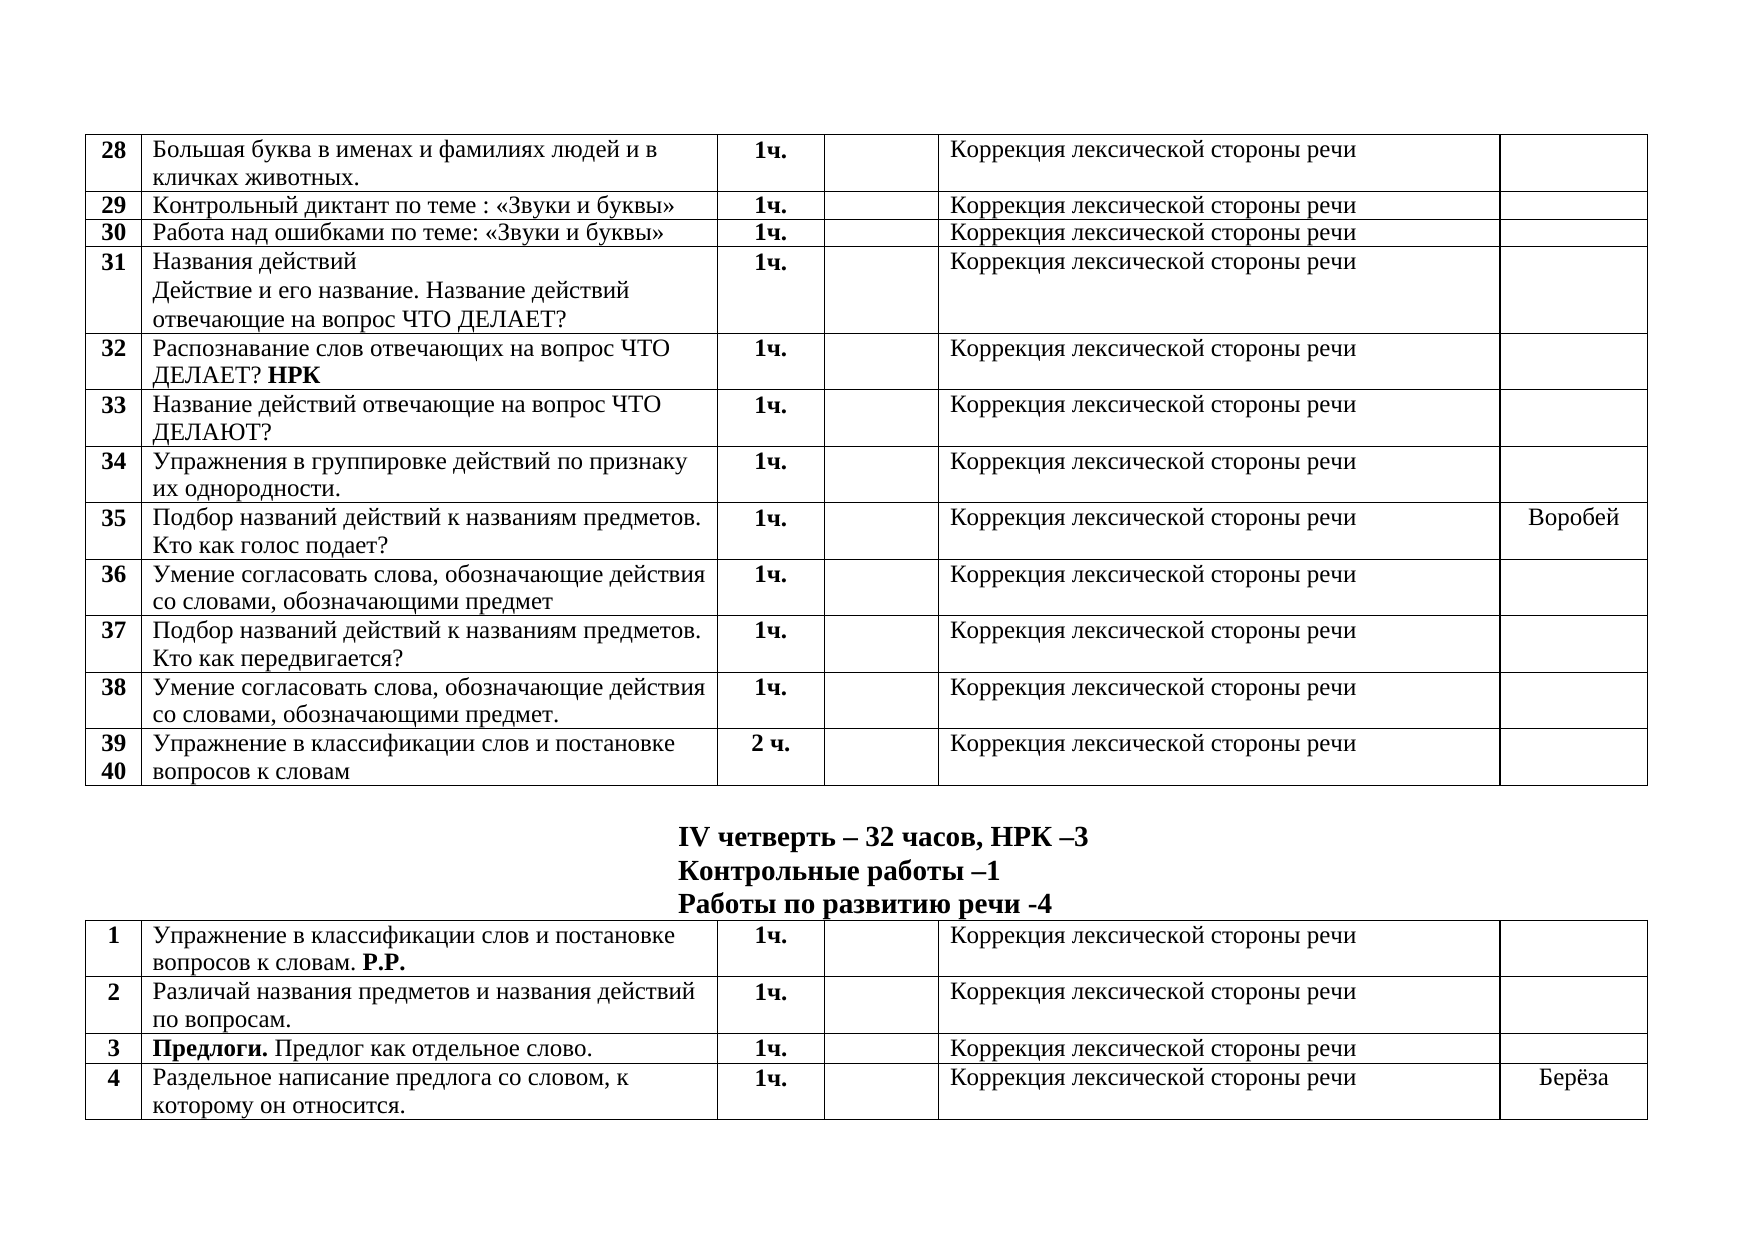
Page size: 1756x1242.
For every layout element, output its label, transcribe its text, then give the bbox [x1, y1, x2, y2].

table_cell 1ч. [718, 247, 824, 333]
table_cell 35 [86, 503, 141, 559]
table_cell [825, 616, 938, 672]
table_cell 2 ч. [718, 729, 824, 785]
table_cell Упражнение в классификации слов и постановке вопросов к словам [142, 729, 717, 785]
table_cell 3 [86, 1034, 141, 1062]
table_header 1 [86, 921, 141, 976]
table_cell [1501, 560, 1647, 615]
table_header [1501, 135, 1647, 191]
table_header [825, 921, 938, 976]
table_cell [825, 220, 938, 246]
table_cell 1ч. [718, 1034, 824, 1062]
table_cell 4 [86, 1064, 141, 1119]
table_cell [1501, 729, 1647, 785]
table_cell 1ч. [718, 220, 824, 246]
table_header Коррекция лексической стороны речи [939, 921, 1499, 976]
table_cell 2 [86, 977, 141, 1033]
table_cell [1501, 1034, 1647, 1062]
table_header 1ч. [718, 921, 824, 976]
table_cell [825, 560, 938, 615]
table_cell Коррекция лексической стороны речи [939, 673, 1499, 728]
table_cell Коррекция лексической стороны речи [939, 503, 1499, 559]
table_header 1ч. [718, 135, 824, 191]
list четверть – 32 часов, НРК –3 Контрольные работы –1 Работы по развитию речи -4 [678, 819, 1090, 920]
table_cell 33 [86, 390, 141, 446]
table_cell [1501, 334, 1647, 389]
table_cell [1501, 220, 1647, 246]
table_cell 36 [86, 560, 141, 615]
table_cell 1ч. [718, 192, 824, 218]
table_cell [825, 1034, 938, 1062]
table_cell 29 [86, 192, 141, 218]
table_header Упражнение в классификации слов и постановке вопросов к словам. Р.Р. [142, 921, 717, 976]
table_cell 1ч. [718, 560, 824, 615]
table_cell 1ч. [718, 673, 824, 728]
table_header 28 [86, 135, 141, 191]
table_cell Берёза [1501, 1064, 1647, 1119]
table_cell Коррекция лексической стороны речи [939, 334, 1499, 389]
table_cell [825, 1064, 938, 1119]
table_cell [1501, 977, 1647, 1033]
table_header Коррекция лексической стороны речи [939, 135, 1499, 191]
table_cell Коррекция лексической стороны речи [939, 977, 1499, 1033]
table_cell Коррекция лексической стороны речи [939, 616, 1499, 672]
table_cell 30 [86, 220, 141, 246]
table_cell 34 [86, 447, 141, 502]
table_cell 1ч. [718, 1064, 824, 1119]
table_cell 1ч. [718, 334, 824, 389]
table_cell [825, 447, 938, 502]
table_cell [825, 247, 938, 333]
table_cell [1501, 390, 1647, 446]
table_cell 38 [86, 673, 141, 728]
table_cell [1501, 673, 1647, 728]
table_cell Умение согласовать слова, обозначающие действия со словами, обозначающими предмет [142, 560, 717, 615]
table_cell [825, 977, 938, 1033]
table_cell Умение согласовать слова, обозначающие действия со словами, обозначающими предмет. [142, 673, 717, 728]
table_header Большая буква в именах и фамилиях людей и в кличках животных. [142, 135, 717, 191]
table_cell [1501, 192, 1647, 218]
table_cell 31 [86, 247, 141, 333]
table_cell Подбор названий действий к названиям предметов. Кто как передвигается? [142, 616, 717, 672]
table_cell 1ч. [718, 977, 824, 1033]
table_header [1501, 921, 1647, 976]
table_cell Коррекция лексической стороны речи [939, 1064, 1499, 1119]
table_cell 39 40 [86, 729, 141, 785]
table_cell Упражнения в группировке действий по признаку их однородности. [142, 447, 717, 502]
table_cell 1ч. [718, 503, 824, 559]
table_cell Раздельное написание предлога со словом, к которому он относится. [142, 1064, 717, 1119]
table_cell Коррекция лексической стороны речи [939, 729, 1499, 785]
table_cell Коррекция лексической стороны речи [939, 220, 1499, 246]
table_cell [1501, 616, 1647, 672]
table_cell Контрольный диктант по теме : «Звуки и буквы» [142, 192, 717, 218]
table_cell 1ч. [718, 616, 824, 672]
table_cell Воробей [1501, 503, 1647, 559]
table_cell Коррекция лексической стороны речи [939, 192, 1499, 218]
table_cell Названия действий Действие и его название. Название действий отвечающие на вопрос ЧТО ДЕЛАЕТ? [142, 247, 717, 333]
table_cell 1ч. [718, 447, 824, 502]
table_cell [825, 390, 938, 446]
table_cell [825, 729, 938, 785]
table_cell Предлоги. Предлог как отдельное слово. [142, 1034, 717, 1062]
table_cell Название действий отвечающие на вопрос ЧТО ДЕЛАЮТ? [142, 390, 717, 446]
table_cell [825, 192, 938, 218]
table_cell [1501, 447, 1647, 502]
table_cell 1ч. [718, 390, 824, 446]
table_cell Различай названия предметов и названия действий по вопросам. [142, 977, 717, 1033]
table_cell 37 [86, 616, 141, 672]
table_header [825, 135, 938, 191]
table_cell 32 [86, 334, 141, 389]
table_cell Коррекция лексической стороны речи [939, 560, 1499, 615]
table_cell Коррекция лексической стороны речи [939, 1034, 1499, 1062]
table_cell [825, 334, 938, 389]
table_cell [825, 503, 938, 559]
table_cell [825, 673, 938, 728]
table_cell Распознавание слов отвечающих на вопрос ЧТО ДЕЛАЕТ? НРК [142, 334, 717, 389]
table_cell Коррекция лексической стороны речи [939, 390, 1499, 446]
table_cell Коррекция лексической стороны речи [939, 447, 1499, 502]
table_cell [1501, 247, 1647, 333]
table_cell Подбор названий действий к названиям предметов. Кто как голос подает? [142, 503, 717, 559]
table_cell Коррекция лексической стороны речи [939, 247, 1499, 333]
table_cell Работа над ошибками по теме: «Звуки и буквы» [142, 220, 717, 246]
